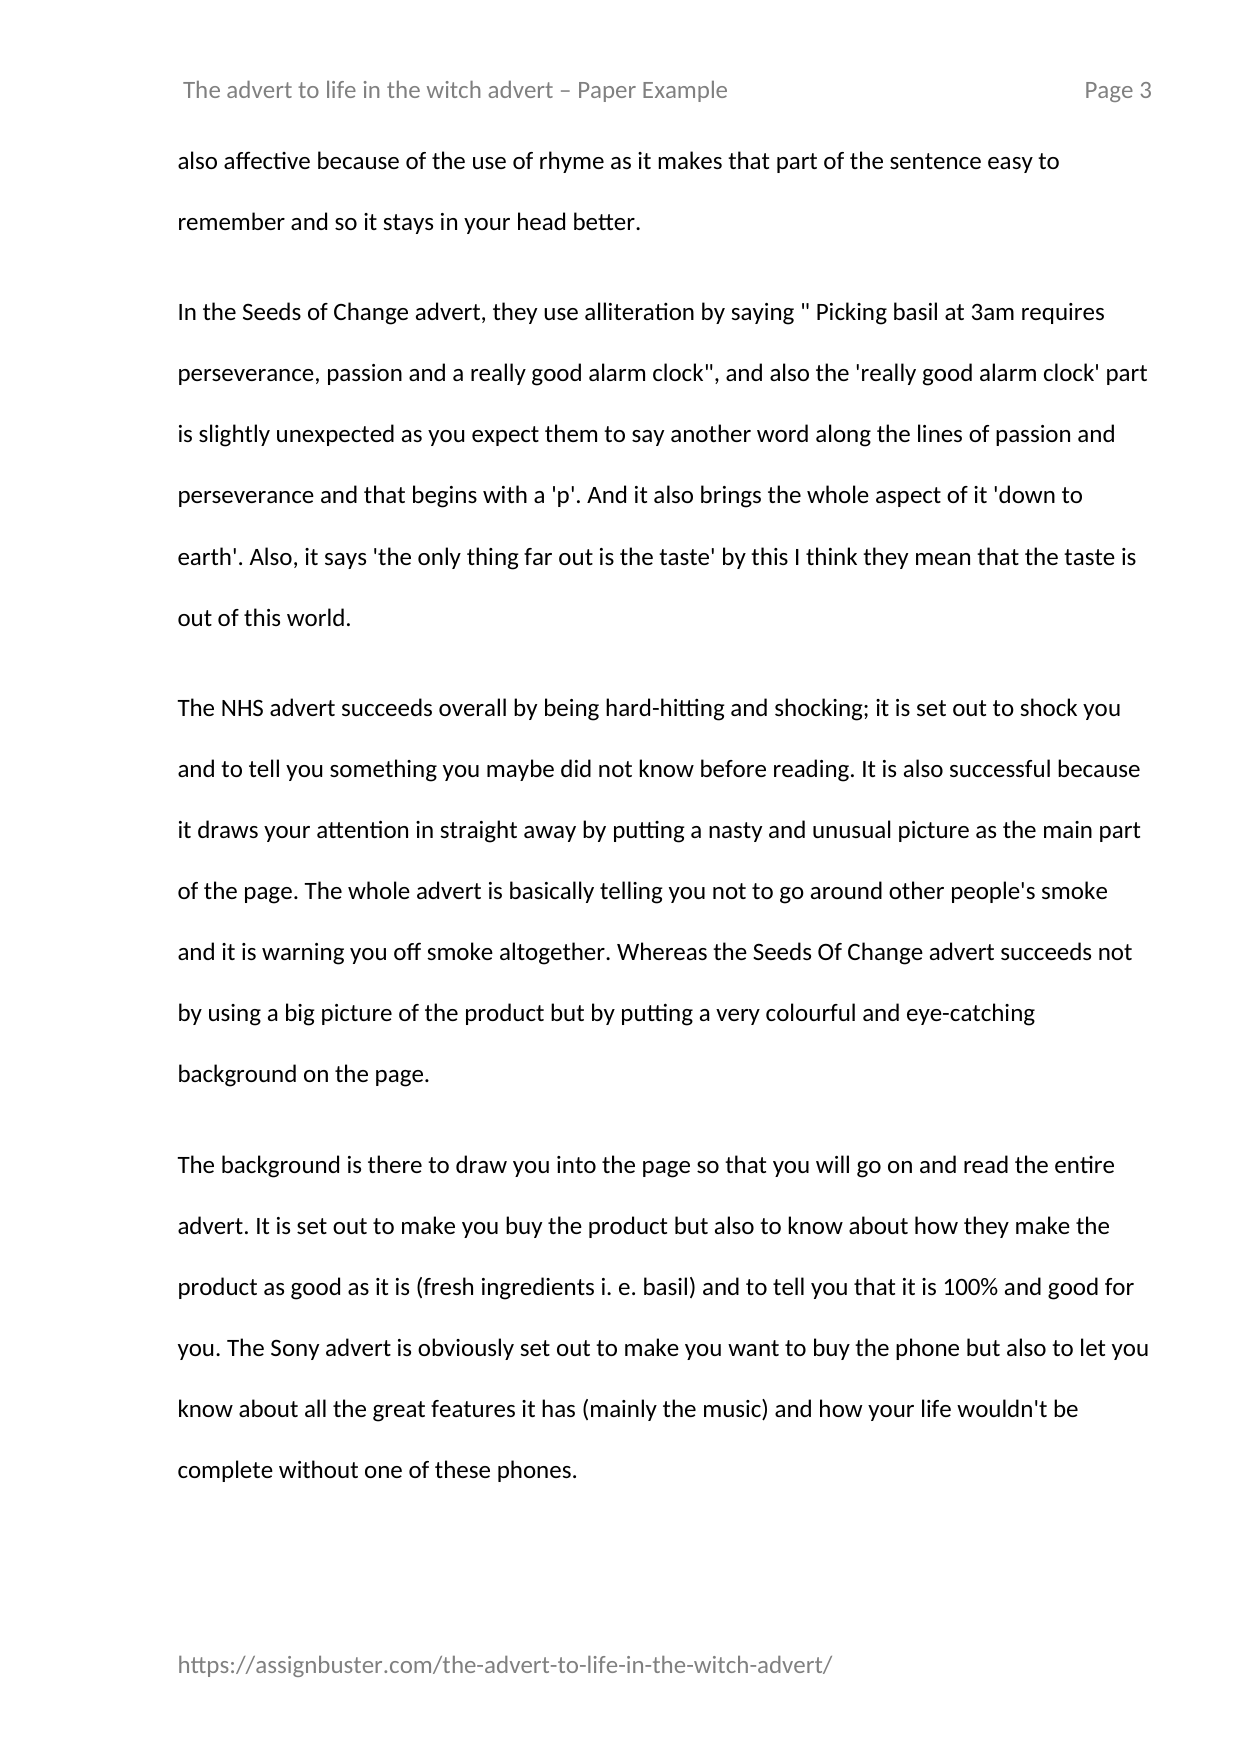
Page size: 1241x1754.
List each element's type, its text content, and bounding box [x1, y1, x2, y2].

text The NHS advert succeeds overall by being hard-hitting and shocking; it is set out to shock you and to tell you something you maybe did not know before reading. It is also successful because it draws your attention in straight away by putting a nasty and unusual picture as the main part of the page. The whole advert is basically telling you not to go around other people's smoke and it is warning you off smoke altogether. Whereas the Seeds Of Change advert succeeds not by using a big picture of the product but by putting a very colourful and eye-catching background on the page. [177, 692, 1152, 1089]
text In the Seeds of Change advert, they use alliteration by saying " Picking basil at 3am requires perseverance, passion and a really good alarm clock", and also the 'really good alarm clock' part is slightly unexpected as you expect them to say another word along the lines of passion and perseverance and that begins with a 'p'. And it also brings the whole aspect of it 'down to earth'. Also, it says 'the only thing far out is the taste' by this I think they mean that the taste is out of this world. [177, 297, 1152, 632]
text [177, 145, 1152, 237]
text The background is there to draw you into the page so that you will go on and read the entire advert. It is set out to make you buy the product but also to know about how they make the product as good as it is (fresh ingredients i. e. basil) and to tell you that it is 100% and good for you. The Sony advert is obviously set out to make you want to buy the phone but also to let you know about all the great features it has (mainly the music) and how your life wouldn't be complete without one of these phones. [177, 1149, 1152, 1485]
